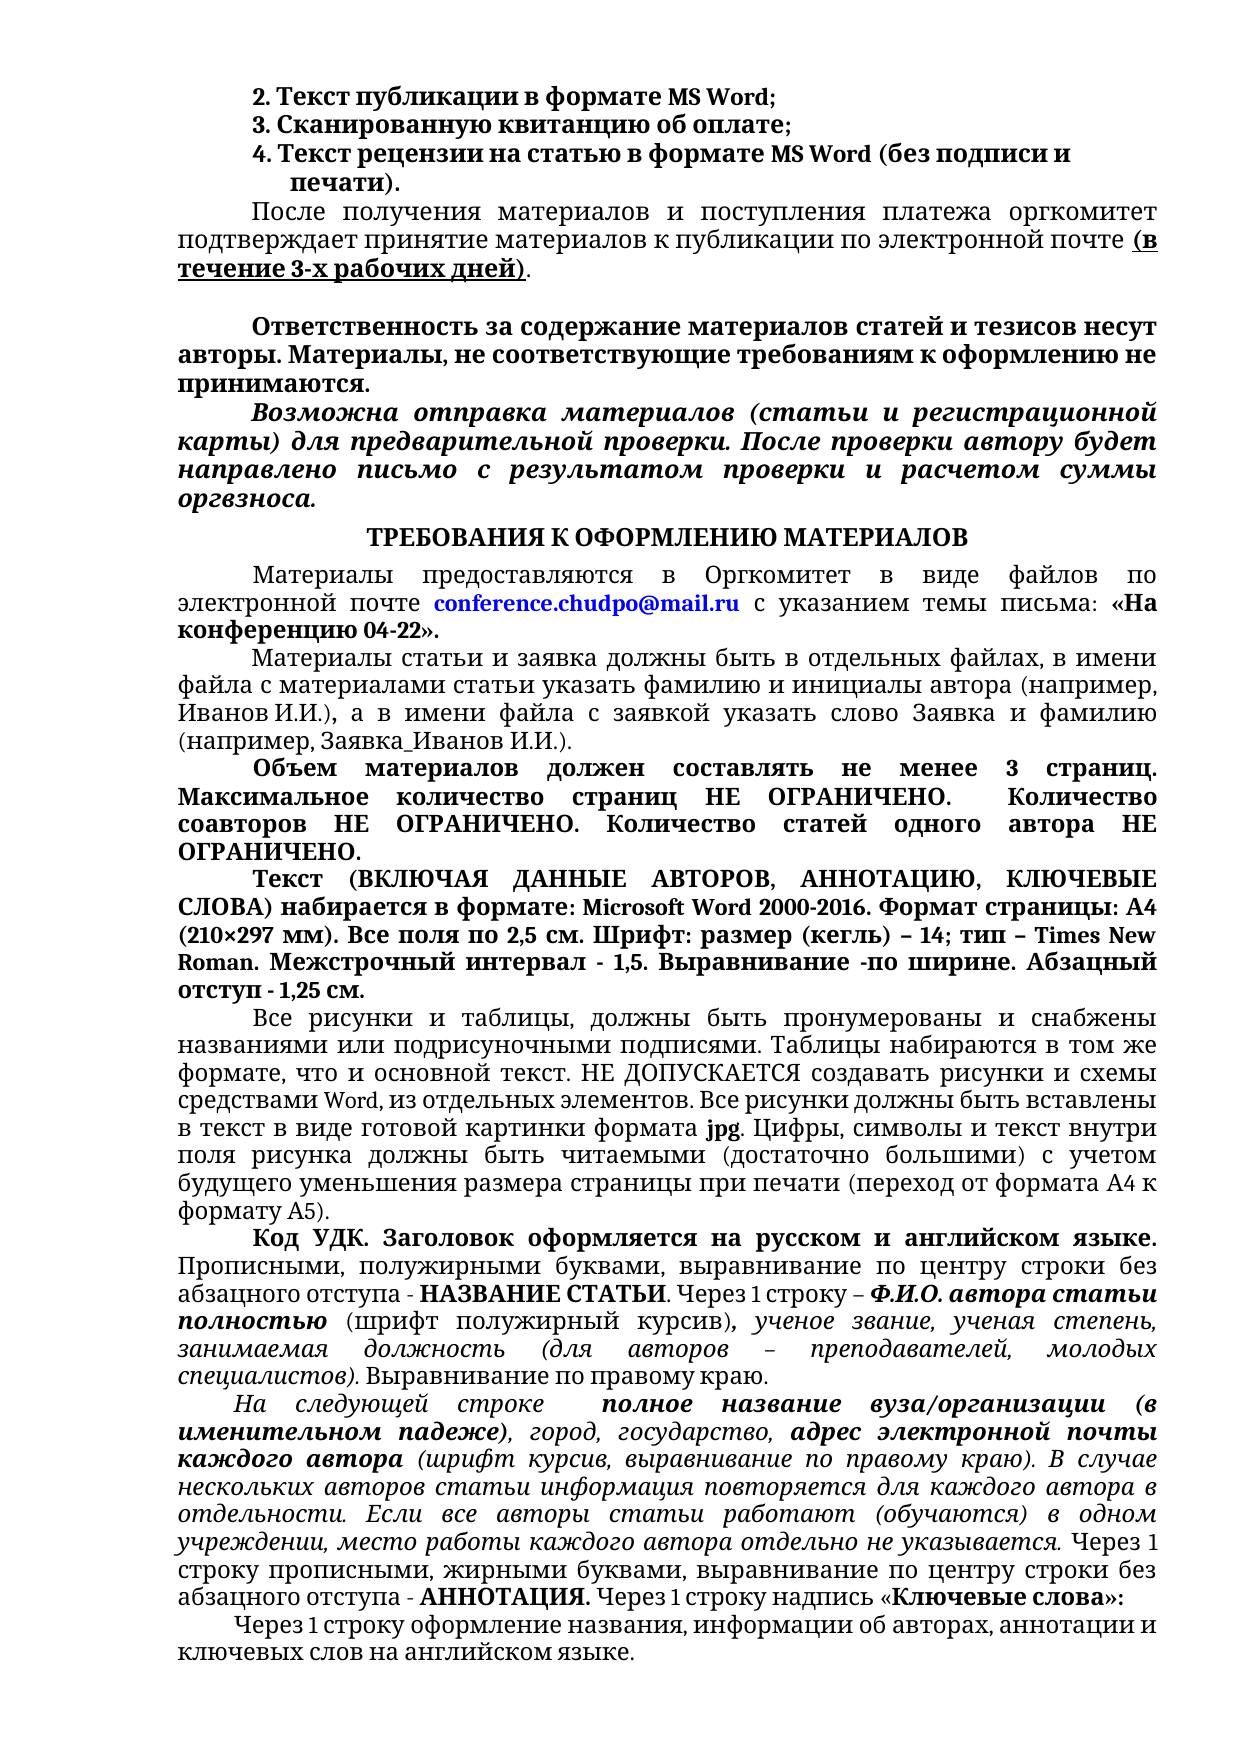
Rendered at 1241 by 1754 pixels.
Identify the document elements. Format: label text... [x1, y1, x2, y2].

text На следующей строке полное название вуза/организации (в именительном падеже), город, государство, адрес электронной почты каждого автора (шрифт курсив, выравнивание по правому краю). В случае нескольких авторов статьи информация повторяется для каждого автора в отдельности. Если все авторы статьи работают (обучаются) в одном учреждении, место работы каждого автора отдельно не указывается. Через 1 строку прописными, жирными буквами, выравнивание по центру строки без абзацного отступа - АННОТАЦИЯ. Через 1 строку надпись «Ключевые слова»: [177, 1391, 1157, 1612]
text Объем материалов должен составлять не менее 3 страниц. Максимальное количество страниц не ограничено. Количество соавторов не ограничено. Количество статей одного автора НЕ ОГРАНИЧЕНО. [177, 755, 1157, 866]
text Все рисунки и таблицы, должны быть пронумерованы и снабжены названиями или подрисуночными подписями. Таблицы набираются в том же формате, что и основной текст. НЕ ДОПУСКАЕТСЯ создавать рисунки и схемы средствами Word, из отдельных элементов. Все рисунки должны быть вставлены в текст в виде готовой картинки формата jpg. Цифры, символы и текст внутри поля рисунка должны быть читаемыми (достаточно большими) с учетом будущего уменьшения размера страницы при печати (переход от формата А4 к формату А5). [177, 1004, 1157, 1225]
text Ответственность за содержание материалов статей и тезисов несут авторы. Материалы, не соответствующие требованиям к оформлению не принимаются. [177, 313, 1157, 399]
text Материалы статьи и заявка должны быть в отдельных файлах, в имени файла с материалами статьи указать фамилию и инициалы автора (например, Иванов И.И.), а в имени файла с заявкой указать слово Заявка и фамилию (например, Заявка_Иванов И.И.). [177, 645, 1157, 755]
text 3. Сканированную квитанцию об оплате; [252, 111, 1157, 140]
text Через 1 строку оформление названия, информации об авторах, аннотации и ключевых слов на английском языке. [177, 1612, 1157, 1667]
text 4. Текст рецензии на статью в формате MS Word (без подписи и печати). [252, 140, 1157, 198]
text Код УДК. Заголовок оформляется на русском и английском языке. Прописными, полужирными буквами, выравнивание по центру строки без абзацного отступа - НАЗВАНИЕ СТАТЬИ. Через 1 строку – Ф.И.О. автора статьи полностью (шрифт полужирный курсив), ученое звание, ученая степень, занимаемая должность (для авторов – преподавателей, молодых специалистов). Выравнивание по правому краю. [177, 1225, 1157, 1391]
text Текст (включая данные авторов, аннотацию, ключевые слова) набирается в формате: Microsoft Word 2000-2016. Формат страницы: А4 (210×297 мм). Все поля по 2,5 см. Шрифт: размер (кегль) – 14; тип – Times New Roman. Межстрочный интервал - 1,5. Выравнивание -по ширине. Абзацный отступ - 1,25 см. [177, 866, 1157, 1004]
text Возможна отправка материалов (статьи и регистрационной карты) для предварительной проверки. После проверки автору будет направлено письмо с результатом проверки и расчетом суммы оргвзноса. [177, 399, 1157, 514]
text Требования к оформлению материалов [177, 523, 1157, 552]
text 2. Текст публикации в формате MS Word; [252, 83, 1157, 111]
text Материалы предоставляются в Оргкомитет в виде файлов по электронной почте conference.chudpo@mail.ru с указанием темы письма: «На конференцию 04-22». [177, 562, 1157, 645]
text После получения материалов и поступления платежа оргкомитет подтверждает принятие материалов к публикации по электронной почте (в течение 3-х рабочих дней). [177, 198, 1157, 284]
